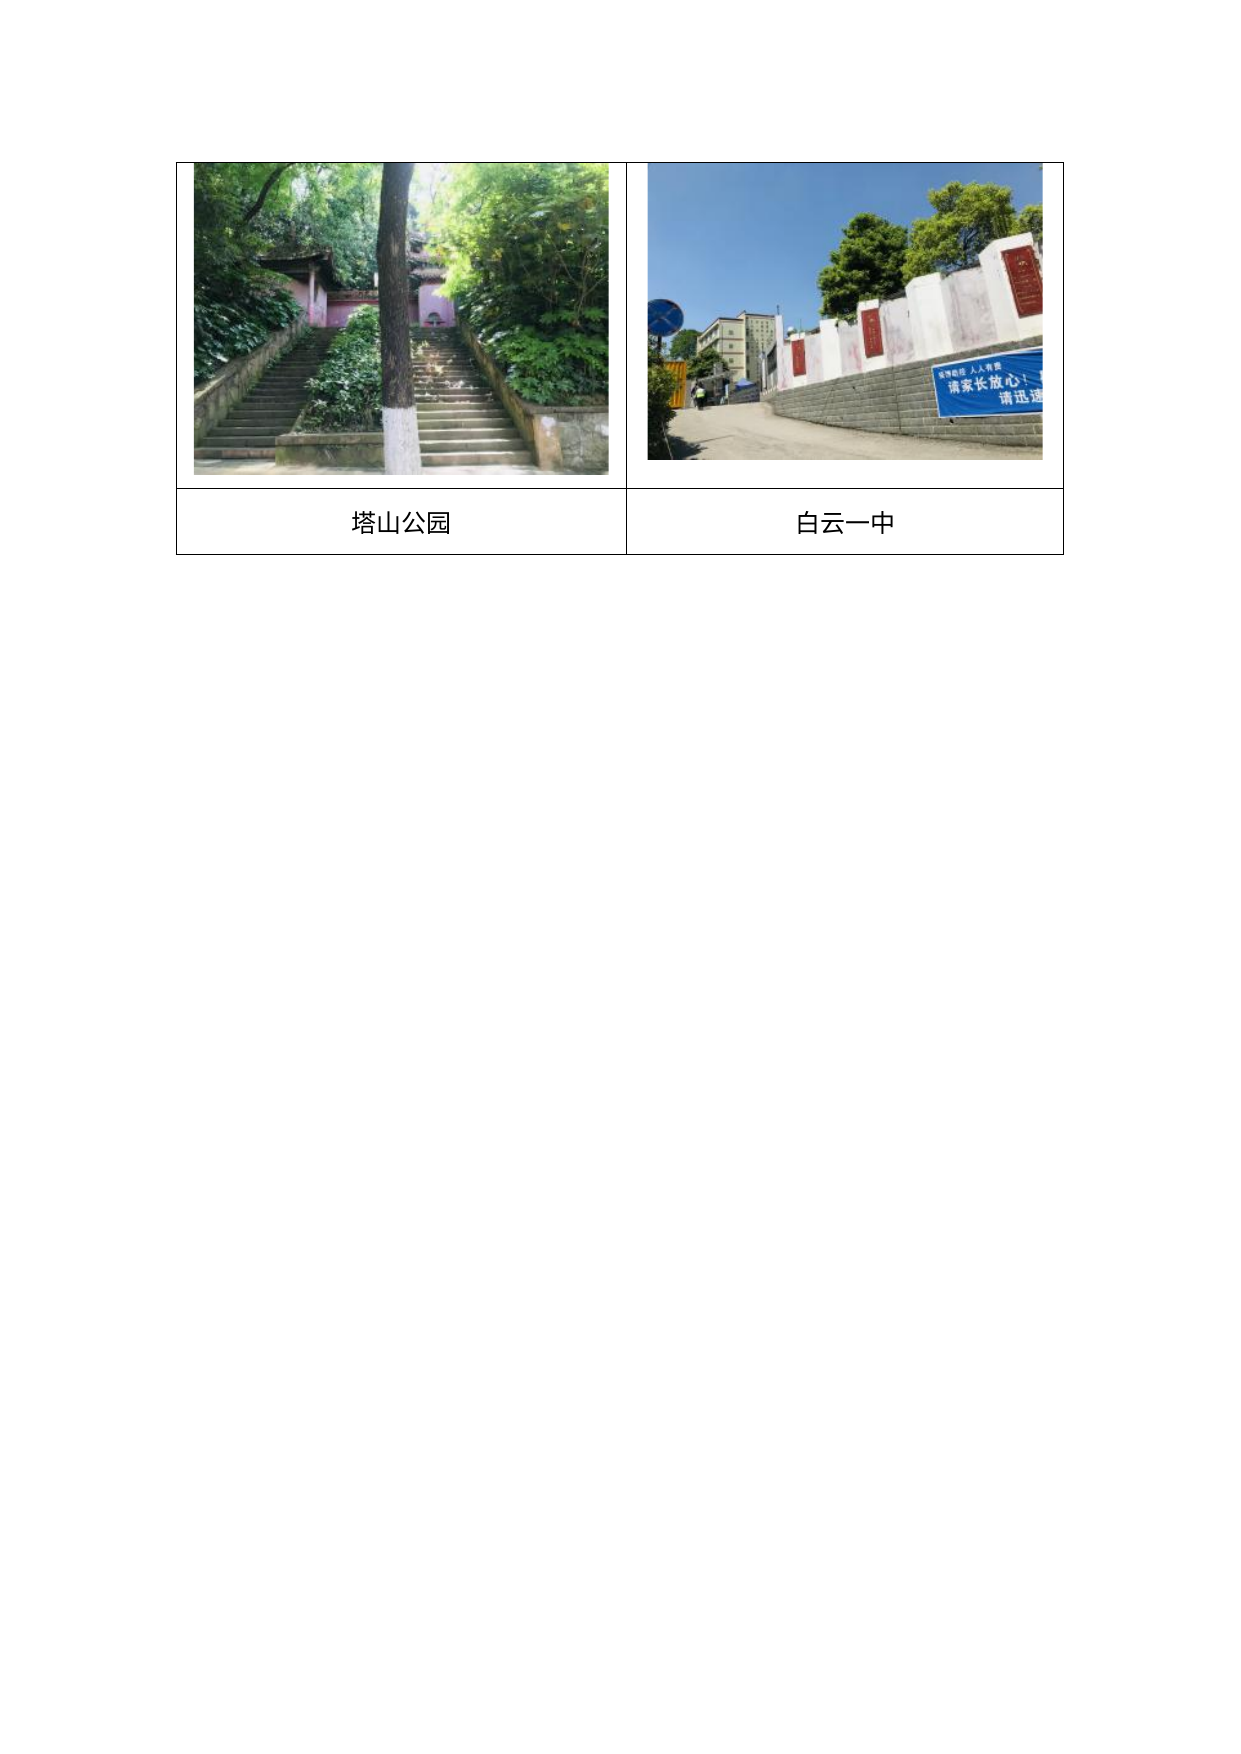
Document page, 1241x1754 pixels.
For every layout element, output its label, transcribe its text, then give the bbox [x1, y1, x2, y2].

table_cell 白云一中 [627, 489, 1063, 554]
table_cell [177, 163, 626, 488]
picture [647, 163, 1043, 460]
table_cell [627, 163, 1063, 488]
picture [193, 163, 609, 475]
table_cell 塔山公园 [177, 489, 626, 554]
